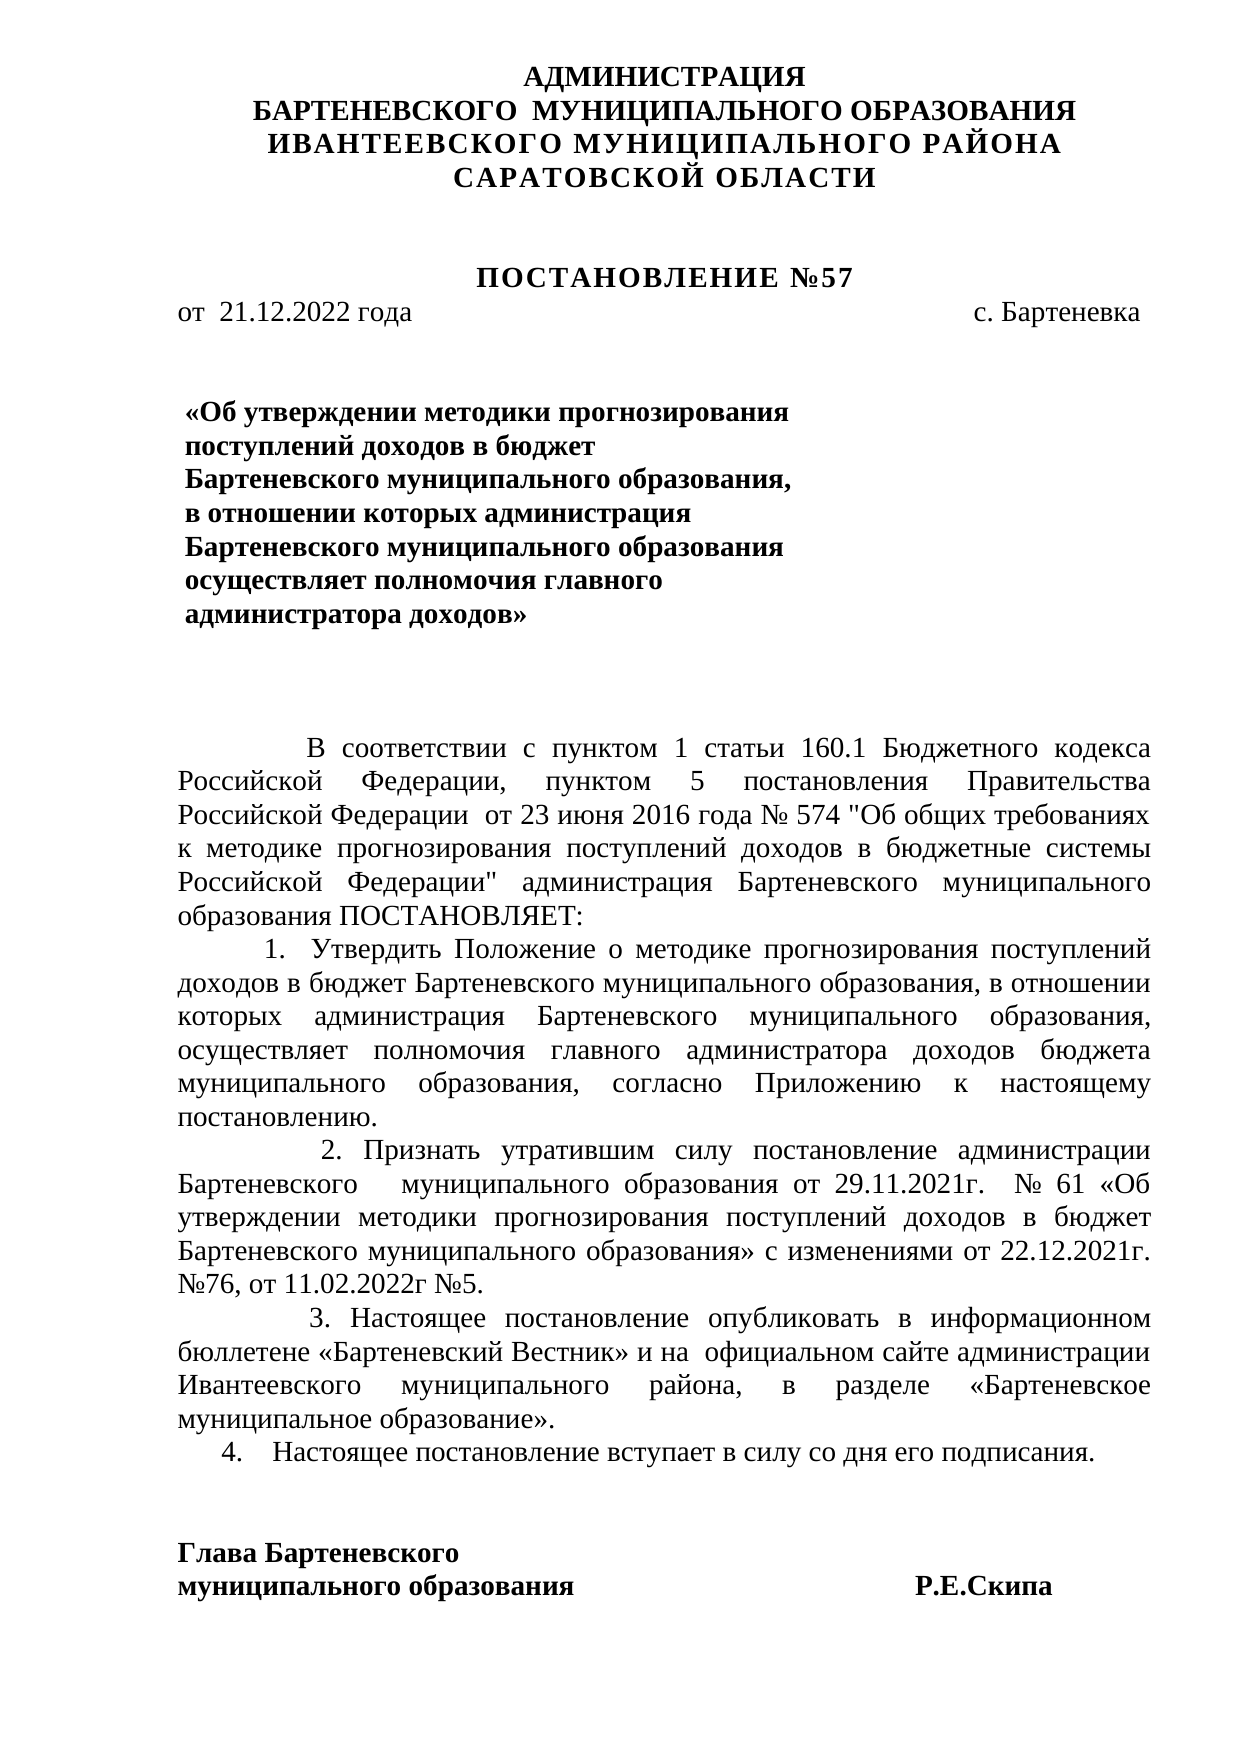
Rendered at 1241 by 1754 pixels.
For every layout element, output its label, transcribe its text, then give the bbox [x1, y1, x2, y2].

text АДМИНИСТРАЦИЯ [177, 59, 1152, 93]
text 2. Признать утратившим силу постановление администрации Бартеневского муниципального образования от 29.11.2021г. № 61 «Об утверждении методики прогнозирования поступлений доходов в бюджет Бартеневского муниципального образования» с изменениями от 22.12.2021г.№76, от 11.02.2022г №5. [177, 1132, 1152, 1300]
text «Об утверждении методики прогнозирования [177, 394, 1152, 428]
text Глава Бартеневского [177, 1535, 1152, 1568]
text осуществляет полномочия главного [177, 562, 1152, 596]
text Бартеневского муниципального образования, [177, 462, 1152, 495]
text 3. Настоящее постановление опубликовать в информационном бюллетене «Бартеневский Вестник» и на официальном сайте администрации Ивантеевского муниципального района, в разделе «Бартеневское муниципальное образование». [177, 1300, 1152, 1434]
text муниципального образования Р.Е.Скипа [177, 1568, 1152, 1602]
text ПОСТАНОВЛЕНИЕ №57 [177, 260, 1152, 294]
text Бартеневского муниципального образования [177, 529, 1152, 562]
text БАРТЕНЕВСКОГО МУНИЦИПАЛЬНОГО ОБРАЗОВАНИЯ ИВАНТЕЕВСКОГО МУНИЦИПАЛЬНОГО РАЙОНА САРАТОВСКОЙ ОБЛАСТИ [177, 93, 1152, 193]
text 4. Настоящее постановление вступает в силу со дня его подписания. [177, 1434, 1152, 1468]
text В соответствии с пунктом 1 статьи 160.1 Бюджетного кодекса Российской Федерации, пунктом 5 постановления Правительства Российской Федерации от 23 июня 2016 года № 574 "Об общих требованиях к методике прогнозирования поступлений доходов в бюджетные системы Российской Федерации" администрация Бартеневского муниципального образования ПОСТАНОВЛЯЕТ: [177, 730, 1152, 931]
text поступлений доходов в бюджет [177, 428, 1152, 462]
text 1. Утвердить Положение о методике прогнозирования поступлений доходов в бюджет Бартеневского муниципального образования, в отношении которых администрация Бартеневского муниципального образования, осуществляет полномочия главного администратора доходов бюджета муниципального образования, согласно Приложению к настоящему постановлению. [177, 931, 1152, 1132]
text администратора доходов» [177, 596, 1152, 629]
text в отношении которых администрация [177, 495, 1152, 529]
text от 21.12.2022 года с. Бартеневка [177, 294, 1152, 327]
